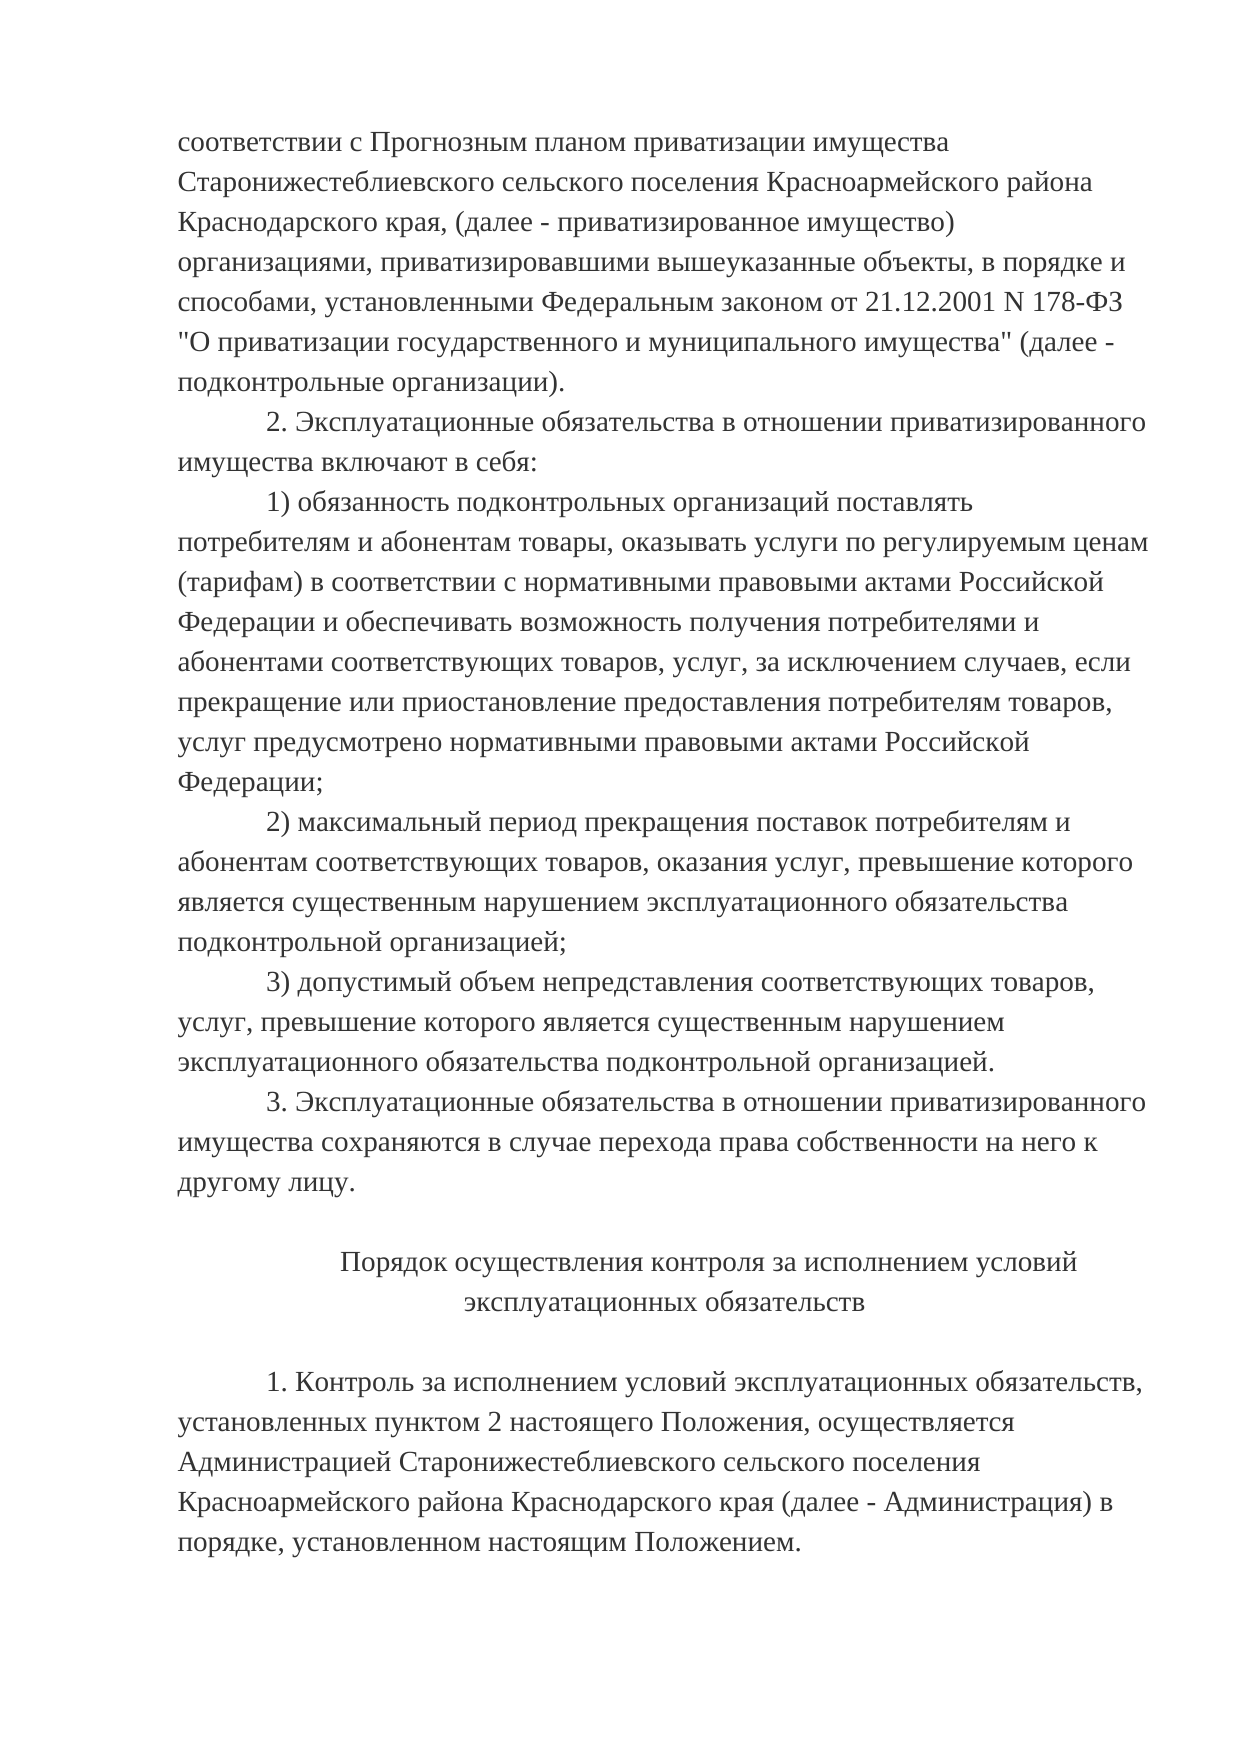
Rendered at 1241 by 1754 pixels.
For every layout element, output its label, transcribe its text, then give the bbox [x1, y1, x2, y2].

text 2) максимальный период прекращения поставок потребителям и абонентам соответствующих товаров, оказания услуг, превышение которого является существенным нарушением эксплуатационного обязательства подконтрольной организацией; [177, 798, 1152, 958]
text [177, 118, 1152, 398]
text 1. Контроль за исполнением условий эксплуатационных обязательств, установленных пунктом 2 настоящего Положения, осуществляется Администрацией Старонижестеблиевского сельского поселения Красноармейского района Краснодарского края (далее - Администрация) в порядке, установленном настоящим Положением. [177, 1358, 1152, 1558]
text Порядок осуществления контроля за исполнением условий эксплуатационных обязательств [177, 1238, 1152, 1318]
text 1) обязанность подконтрольных организаций поставлять потребителям и абонентам товары, оказывать услуги по регулируемым ценам (тарифам) в соответствии с нормативными правовыми актами Российской Федерации и обеспечивать возможность получения потребителями и абонентами соответствующих товаров, услуг, за исключением случаев, если прекращение или приостановление предоставления потребителям товаров, услуг предусмотрено нормативными правовыми актами Российской Федерации; [177, 478, 1152, 798]
text 2. Эксплуатационные обязательства в отношении приватизированного имущества включают в себя: [177, 398, 1152, 478]
text 3) допустимый объем непредставления соответствующих товаров, услуг, превышение которого является существенным нарушением эксплуатационного обязательства подконтрольной организацией. [177, 958, 1152, 1078]
text 3. Эксплуатационные обязательства в отношении приватизированного имущества сохраняются в случае перехода права собственности на него к другому лицу. [177, 1078, 1152, 1198]
